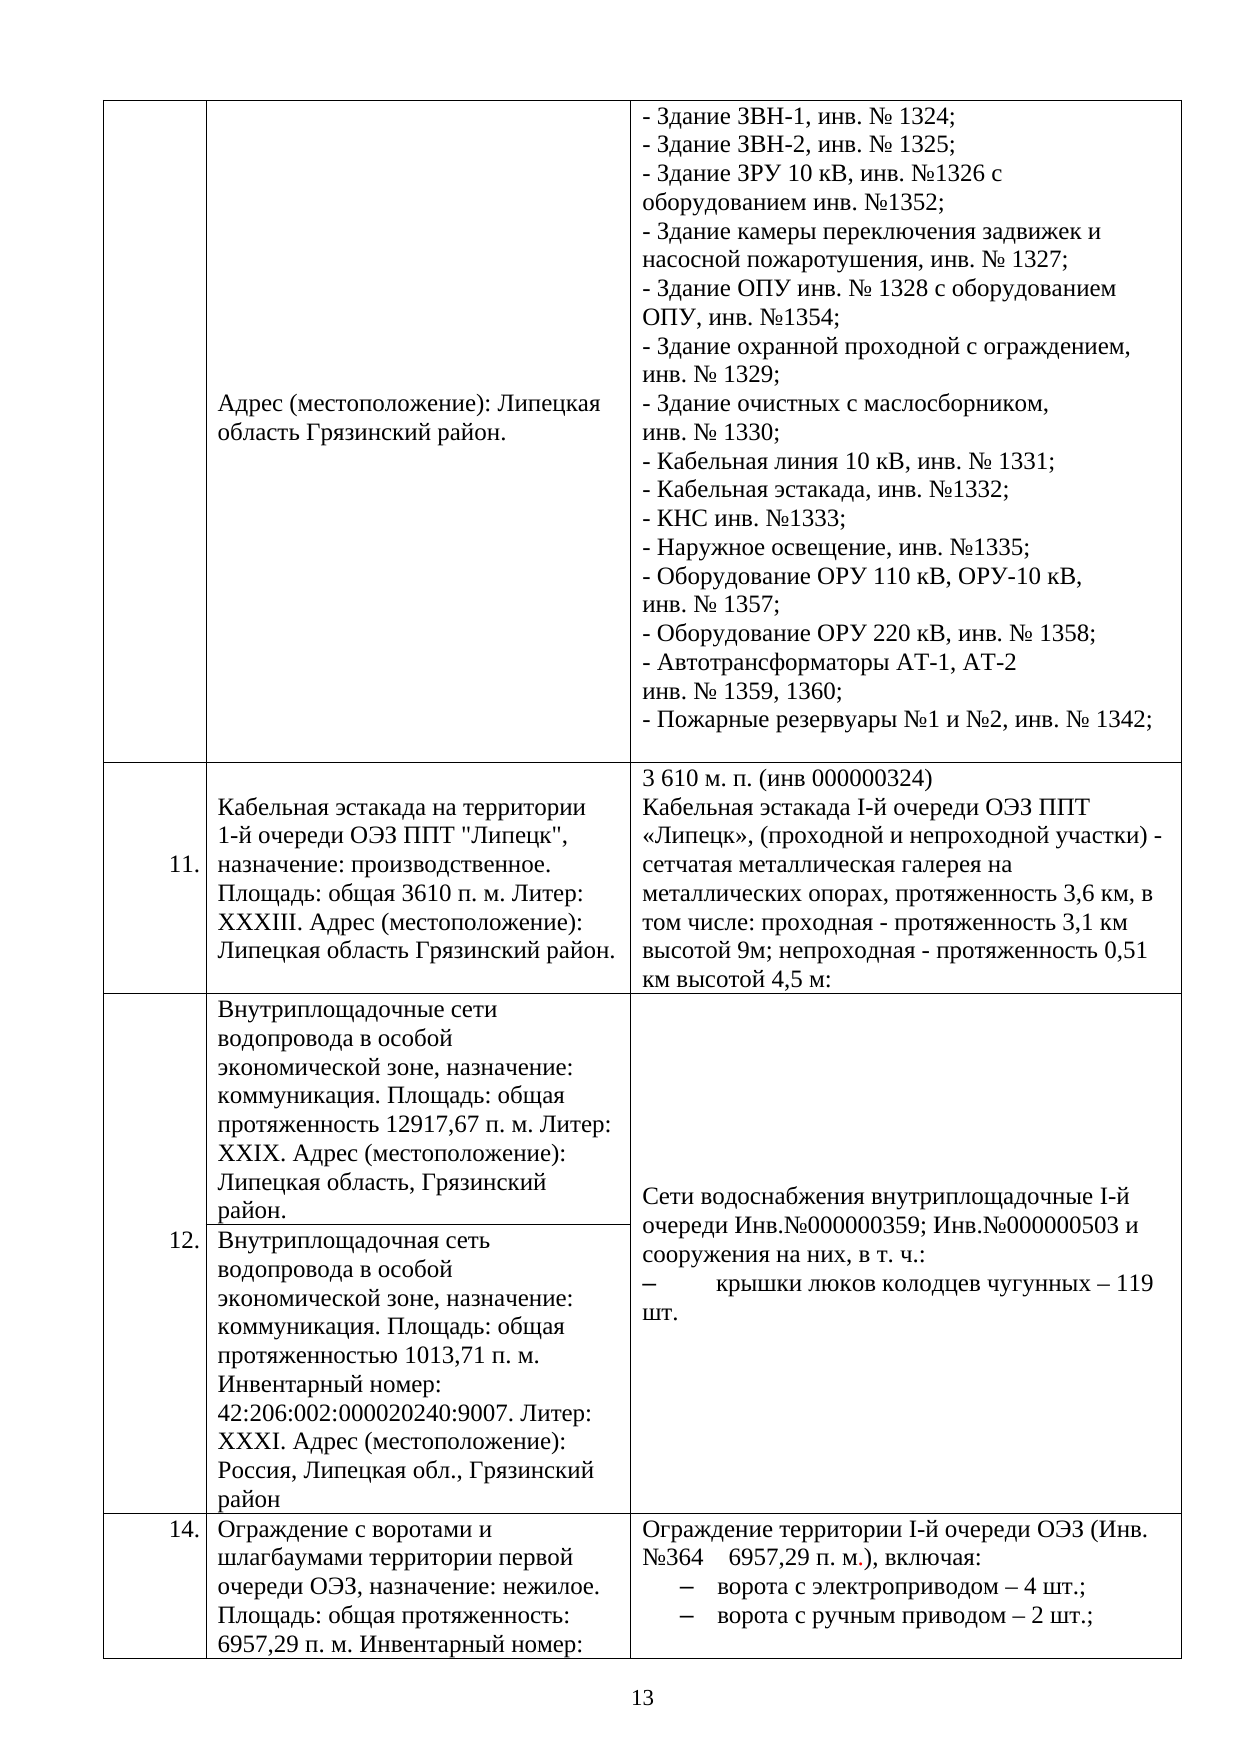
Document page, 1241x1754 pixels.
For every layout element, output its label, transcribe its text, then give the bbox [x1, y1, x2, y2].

table_cell Внутриплощадочные сети водопровода в особой экономической зоне, назначение: коммуникация. Площадь: общая протяженность 12917,67 п. м. Литер: XXIX. Адрес (местоположение): Липецкая область, Грязинский район. [207, 994, 630, 1224]
table_cell [104, 101, 206, 762]
table_cell [104, 763, 206, 993]
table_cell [631, 101, 1181, 762]
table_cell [207, 101, 630, 762]
table_cell [104, 994, 206, 1513]
table_cell 3 610 м. п. (инв 000000324) Кабельная эстакада I-й очереди ОЭЗ ППТ «Липецк», (проходной и непроходной участки) - сетчатая металлическая галерея на металлических опорах, протяженность 3,6 км, в том числе: проходная - протяженность 3,1 км высотой 9м; непроходная - протяженность 0,51 км высотой 4,5 м: [631, 763, 1181, 993]
table_cell Кабельная эстакада на территории 1-й очереди ОЭЗ ППТ "Липецк", назначение: производственное. Площадь: общая 3610 п. м. Литер: XXXIII. Адрес (местоположение): Липецкая область Грязинский район. [207, 763, 630, 993]
table_cell Внутриплощадочная сеть водопровода в особой экономической зоне, назначение: коммуникация. Площадь: общая протяженностью 1013,71 п. м. Инвентарный номер: 42:206:002:000020240:9007. Литер: XXXI. Адрес (местоположение): Россия, Липецкая обл., Грязинский район [207, 1225, 630, 1513]
table_cell [104, 1514, 206, 1657]
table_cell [631, 1514, 1181, 1657]
table_cell Сети водоснабжения внутриплощадочные I-й очереди Инв.№000000359; Инв.№000000503 и сооружения на них, в т. ч.: крышки люков колодцев чугунных – 119 шт. [631, 994, 1181, 1513]
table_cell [207, 1514, 630, 1657]
